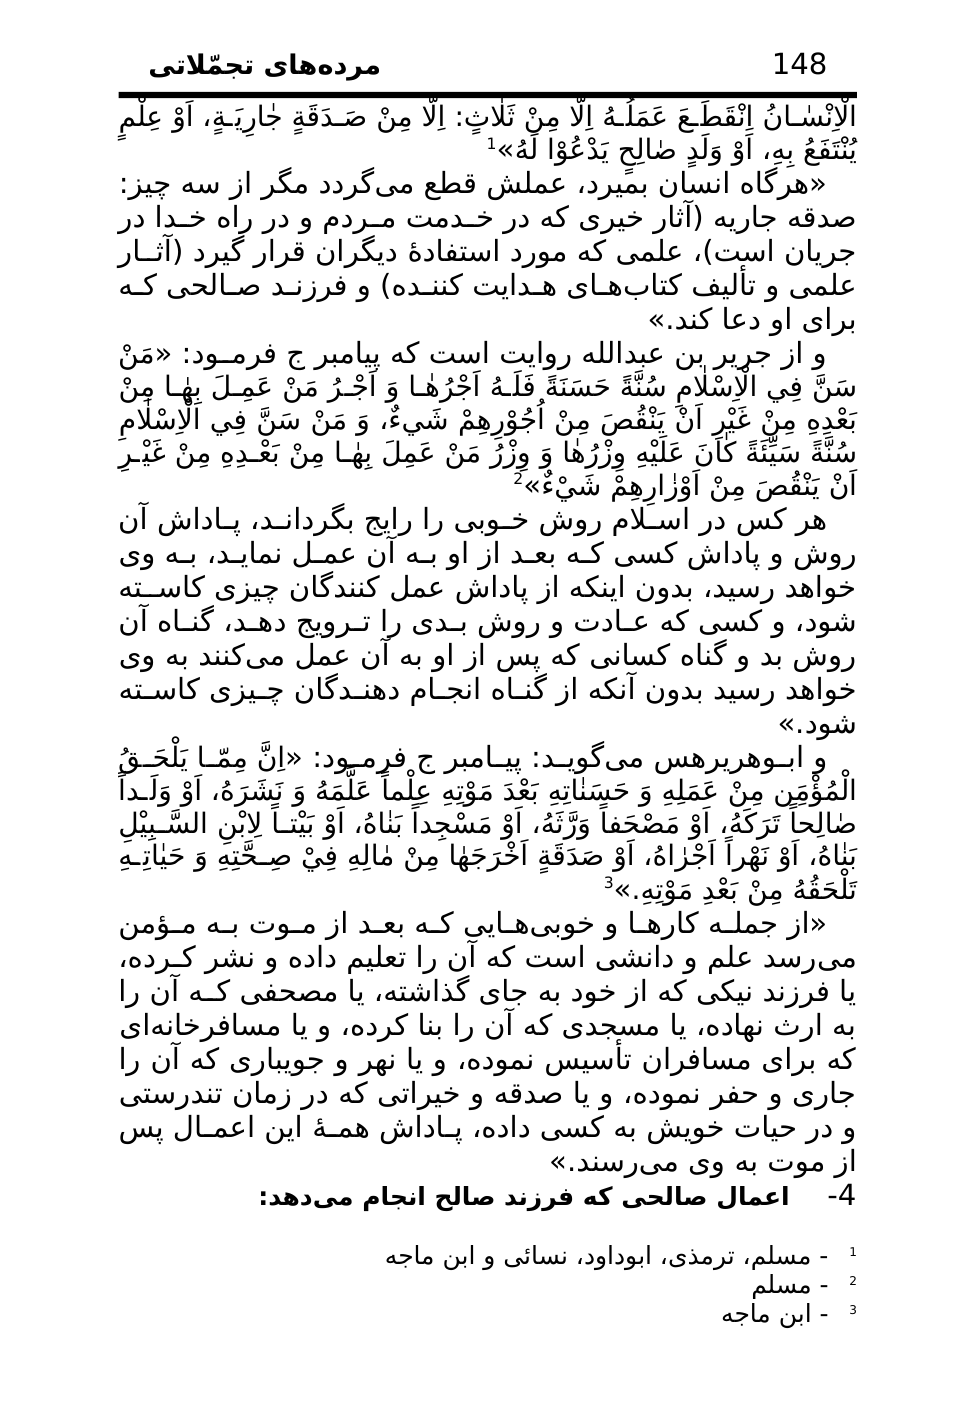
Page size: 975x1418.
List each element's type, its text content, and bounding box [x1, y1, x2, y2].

text و از جریر بن عبدالله روایت است که پیامبر ج فرمود: «مَنْ سَنَّ فِي الْاِسْلٰامِ سُنَّةً حَسَنَةً فَلَهُ اَجْرُهٰا وَ اَجْرُ مَنْ عَمِلَ بِهٰا مِنْ بَعْدِهِ مِنْ غَيْرِ اَنْ يَنْقُصَ مِنْ اُجُوْرِهِمْ شَيءٌ، وَ مَنْ سَنَّ فِي الْاِسْلٰامِ سُنَّةً سَيِّئَةً كٰانَ عَلَيْهِ وِزْرُهٰا وَ وِزْرُ مَنْ عَمِلَ بِهٰا مِنْ بَعْدِهِ مِنْ غَيْرِ اَنْ يَنْقُصَ مِنْ اَوْزٰارِهِمْ شَيْءٌ» [118, 336, 857, 502]
text «هرگاه انسان بمیرد، عملش قطع می‌گردد مگر از سه چیز: صدقه جاریه (آثار خیری که در خدمت مردم و در راه خدا در جریان است)، علمی که مورد استفادۀ دیگران قرار گیرد (آثار علمی و تألیف کتاب‌های هدایت کننده) و فرزند صالحی که برای او دعا کند.» [118, 167, 857, 336]
text هر کس در اسلام روش خوبی را رایج بگرداند، پاداش آن روش و پاداش کسی که بعد از او به آن عمل نماید، به وی خواهد رسید، بدون اینکه از پاداش عمل کنندگان چیزی کاسته شود، و کسی که عادت و روش بدی را ترویج دهد، گناه آن روش بد و گناه کسانی که پس از او به آن عمل می‌کنند به وی خواهد رسید بدون آنکه از گناه انجام دهندگان چیزی کاسته شود.» [118, 502, 857, 740]
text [118, 100, 857, 167]
text «از جمله کارها و خوبی‌هایی که بعد از موت به مؤمن می‌رسد علم و دانشی است که آن را تعلیم داده و نشر کرده، یا فرزند نیکی که از خود به جای گذاشته، یا مصحفی که آن را به ارث نهاده، یا مسجدی که آن را بنا کرده، و یا مسافرخانه‌ای که برای مسافران تأسیس نموده، و یا نهر و جویباری که آن را جاری و حفر نموده، و یا صدقه و خیراتی که در زمان تندرستی و در حیات خویش به کسی داده، پاداش همۀ این اعمال پس از موت به وی می‌رسند.» [118, 906, 857, 1178]
text و ابوهریرهس می‌گوید: پیامبر ج فرمود: «اِنَّ مِمّا يَلْحَقُ الْمُؤْمَِن مِنْ عَمَلِهِ وَ حَسَنٰاتِهِ بَعْدَ مَوْتِهِ عِلْماً عَلَّمَهُ وَ نَشَرَهُ، اَوْ وَلَداً صٰالِحاً تَرَكَهُ، اَوْ مَصْحَفاً وَرَّثَهُ، اَوْ مَسْجِداً بَنٰاهُ، اَوْ بَيْتاً لِابْنِ السَّبِيْلِ بَنٰاهُ، اَوْ نَهْراً اَجْرٰاهُ، اَوْ صَدَقَةٍ اَخْرَجَهٰا مِنْ مٰالِهِ فِيْ صِحَّتِهِ وَ حَيٰاتِهِ تَلْحَقُهُ مِنْ بَعْدِ مَوْتِهِ.» [118, 740, 857, 906]
list اعمال صالحی که فرزند صالح انجام می‌دهد: [118, 1178, 827, 1212]
